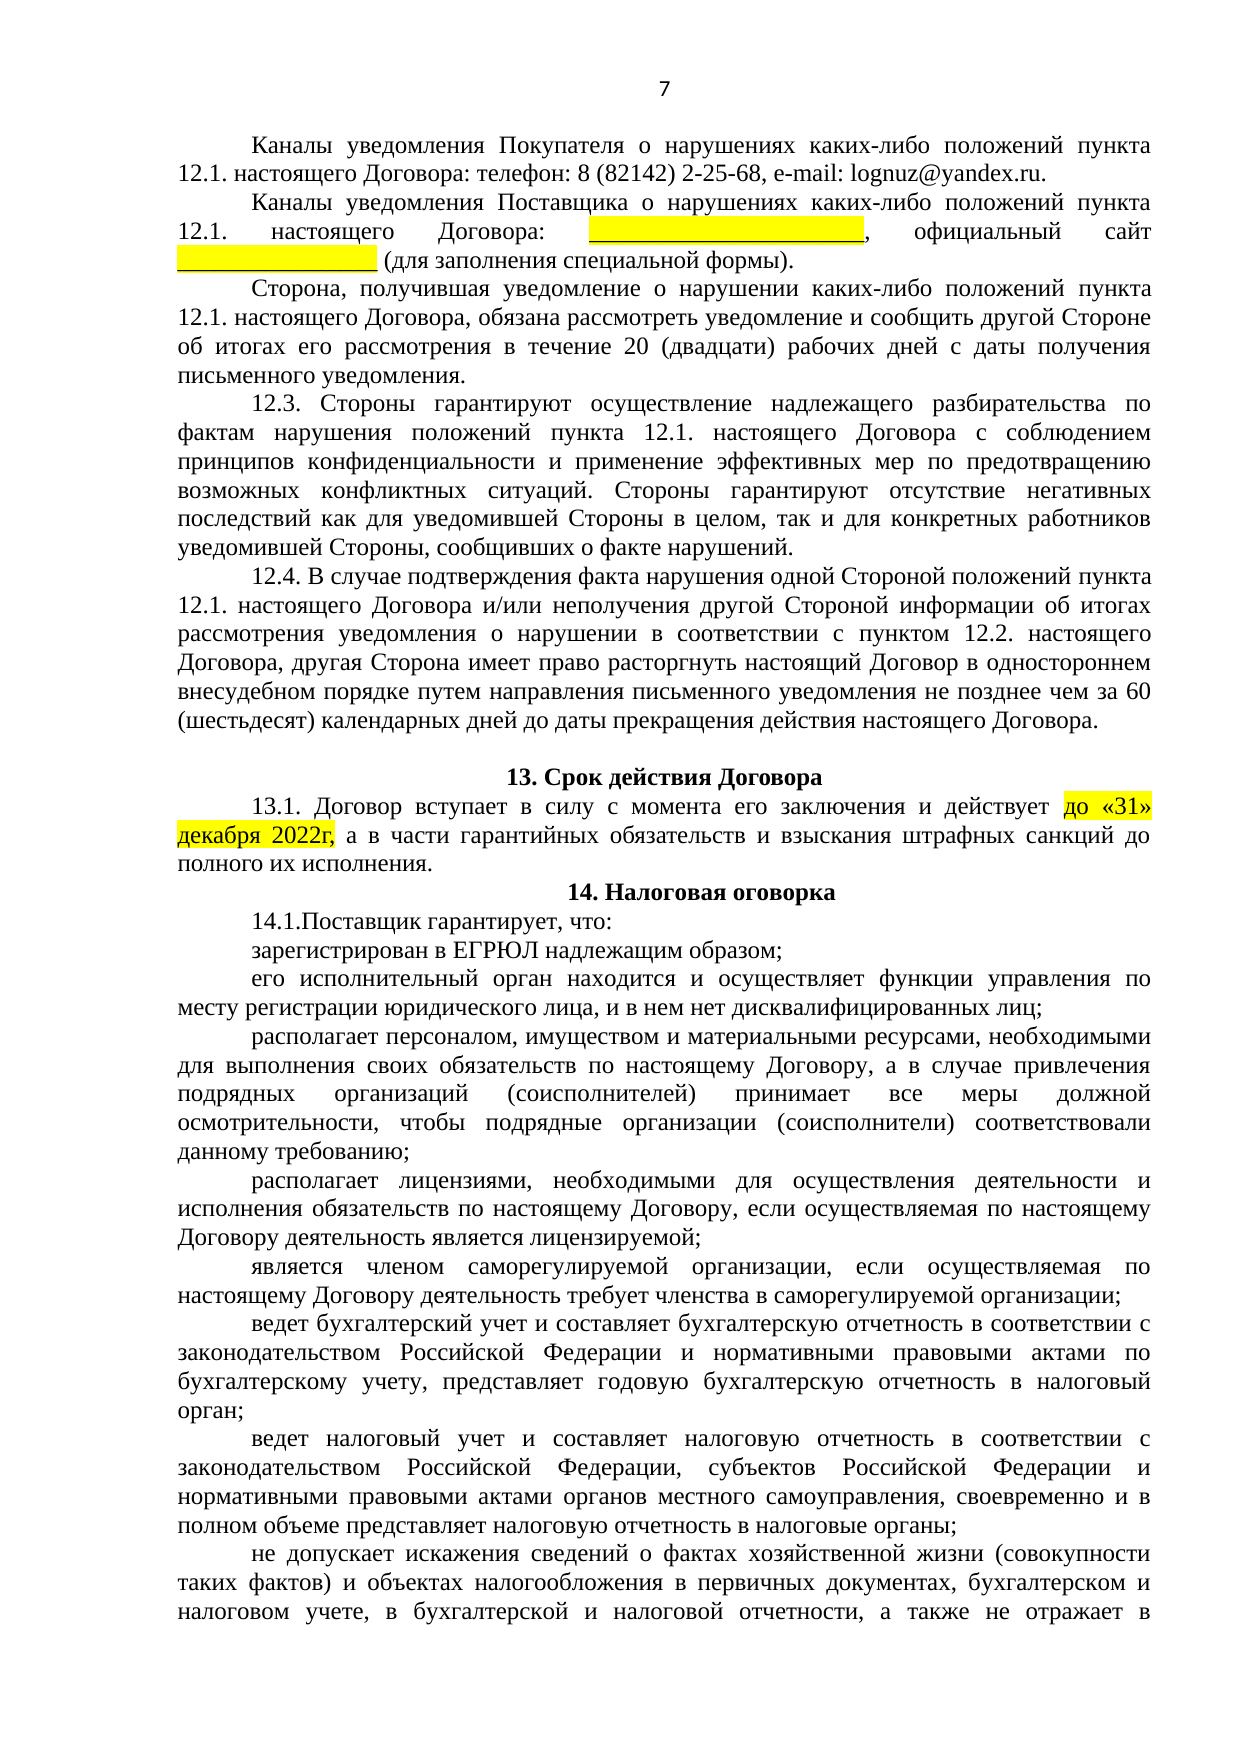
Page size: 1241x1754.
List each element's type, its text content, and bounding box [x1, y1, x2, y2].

text 13.1. Договор вступает в силу с момента его заключения и действует до «31» декабря 2022г, а в части гарантийных обязательств и взыскания штрафных санкций до полного их исполнения. [177, 791, 1152, 877]
text зарегистрирован в ЕГРЮЛ надлежащим образом; [177, 935, 1152, 963]
text ведет налоговый учет и составляет налоговую отчетность в соответствии с законодательством Российской Федерации, субъектов Российской Федерации и нормативными правовыми актами органов местного самоуправления, своевременно и в полном объеме представляет налоговую отчетность в налоговые органы; [177, 1423, 1152, 1538]
text Каналы уведомления Поставщика о нарушениях каких-либо положений пункта 12.1. настоящего Договора: ______________________, официальный сайт ________________ (для заполнения специальной формы). [177, 187, 1152, 273]
text располагает персоналом, имуществом и материальными ресурсами, необходимыми для выполнения своих обязательств по настоящему Договору, а в случае привлечения подрядных организаций (соисполнителей) принимает все меры должной осмотрительности, чтобы подрядные организации (соисполнители) соответствовали данному требованию; [177, 1021, 1152, 1165]
text 12.4. В случае подтверждения факта нарушения одной Стороной положений пункта 12.1. настоящего Договора и/или неполучения другой Стороной информации об итогах рассмотрения уведомления о нарушении в соответствии с пунктом 12.2. настоящего Договора, другая Сторона имеет право расторгнуть настоящий Договор в одностороннем внесудебном порядке путем направления письменного уведомления не позднее чем за 60 (шестьдесят) календарных дней до даты прекращения действия настоящего Договора. [177, 561, 1152, 733]
text Каналы уведомления Покупателя о нарушениях каких-либо положений пункта 12.1. настоящего Договора: телефон: 8 (82142) 2-25-68, e-mail: lognuz@yandex.ru. [177, 130, 1152, 187]
text 14. Налоговая оговорка [177, 877, 1152, 906]
text располагает лицензиями, необходимыми для осуществления деятельности и исполнения обязательств по настоящему Договору, если осуществляемая по настоящему Договору деятельность является лицензируемой; [177, 1165, 1152, 1251]
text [177, 1538, 1152, 1625]
text 12.3. Стороны гарантируют осуществление надлежащего разбирательства по фактам нарушения положений пункта 12.1. настоящего Договора с соблюдением принципов конфиденциальности и применение эффективных мер по предотвращению возможных конфликтных ситуаций. Стороны гарантируют отсутствие негативных последствий как для уведомившей Стороны в целом, так и для конкретных работников уведомившей Стороны, сообщивших о факте нарушений. [177, 388, 1152, 561]
text является членом саморегулируемой организации, если осуществляемая по настоящему Договору деятельность требует членства в саморегулируемой организации; [177, 1251, 1152, 1308]
text ведет бухгалтерский учет и составляет бухгалтерскую отчетность в соответствии с законодательством Российской Федерации и нормативными правовыми актами по бухгалтерскому учету, представляет годовую бухгалтерскую отчетность в налоговый орган; [177, 1308, 1152, 1423]
text 13. Срок действия Договора [177, 762, 1152, 791]
text его исполнительный орган находится и осуществляет функции управления по месту регистрации юридического лица, и в нем нет дисквалифицированных лиц; [177, 963, 1152, 1021]
text Сторона, получившая уведомление о нарушении каких-либо положений пункта 12.1. настоящего Договора, обязана рассмотреть уведомление и сообщить другой Стороне об итогах его рассмотрения в течение 20 (двадцати) рабочих дней с даты получения письменного уведомления. [177, 273, 1152, 388]
text 14.1.Поставщик гарантирует, что: [177, 906, 1152, 935]
